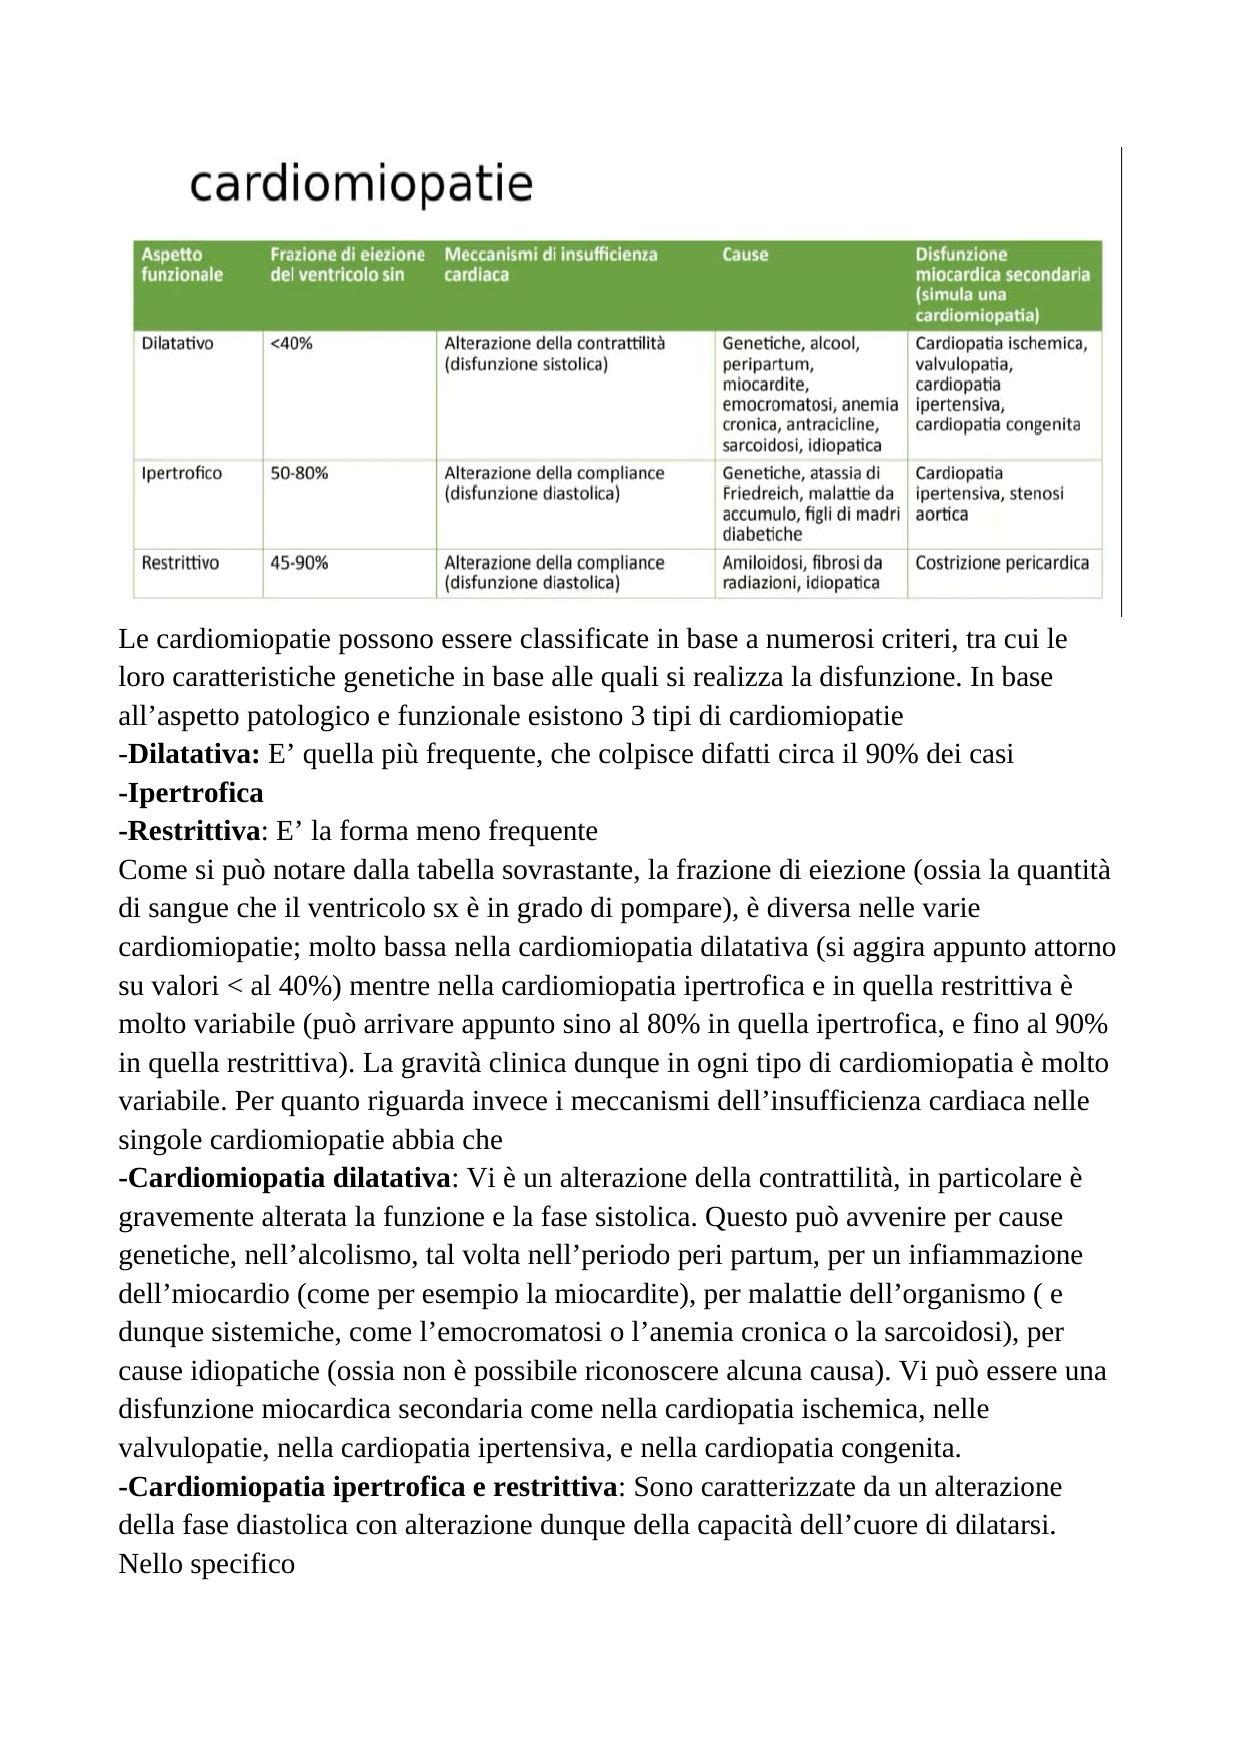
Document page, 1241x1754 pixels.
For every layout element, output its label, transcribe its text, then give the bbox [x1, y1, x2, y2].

text -Dilatativa: E’ quella più frequente, che colpisce difatti circa il 90% dei casi [118, 736, 1122, 770]
text Come si può notare dalla tabella sovrastante, la frazione di eiezione (ossia la quantità di sangue che il ventricolo sx è in grado di pompare), è diversa nelle varie cardiomiopatie; molto bassa nella cardiomiopatia dilatativa (si aggira appunto attorno su valori < al 40%) mentre nella cardiomiopatia ipertrofica e in quella restrittiva è molto variabile (può arrivare appunto sino al 80% in quella ipertrofica, e fino al 90% in quella restrittiva). La gravità clinica dunque in ogni tipo di cardiomiopatia è molto variabile. Per quanto riguarda invece i meccanismi dell’insufficienza cardiaca nelle singole cardiomiopatie abbia che [118, 852, 1122, 1155]
text -Restrittiva: E’ la forma meno frequente [118, 813, 1122, 847]
text Le cardiomiopatie possono essere classificate in base a numerosi criteri, tra cui le loro caratteristiche genetiche in base alle quali si realizza la disfunzione. In base all’aspetto patologico e funzionale esistono 3 tipi di cardiomiopatie [118, 621, 1122, 731]
text -Cardiomiopatia dilatativa: Vi è un alterazione della contrattilità, in particolare è gravemente alterata la funzione e la fase sistolica. Questo può avvenire per cause genetiche, nell’alcolismo, tal volta nell’periodo peri partum, per un infiammazione dell’miocardio (come per esempio la miocardite), per malattie dell’organismo ( e dunque sistemiche, come l’emocromatosi o l’anemia cronica o la sarcoidosi), per cause idiopatiche (ossia non è possibile riconoscere alcuna causa). Vi può essere una disfunzione miocardica secondaria come nella cardiopatia ischemica, nelle valvulopatie, nella cardiopatia ipertensiva, e nella cardiopatia congenita. [118, 1160, 1122, 1464]
text Nello specifico [118, 1546, 1122, 1579]
picture [118, 147, 1123, 617]
text -Cardiomiopatia ipertrofica e restrittiva: Sono caratterizzate da un alterazione della fase diastolica con alterazione dunque della capacità dell’cuore di dilatarsi. [118, 1469, 1122, 1541]
text -Ipertrofica [118, 775, 1122, 808]
